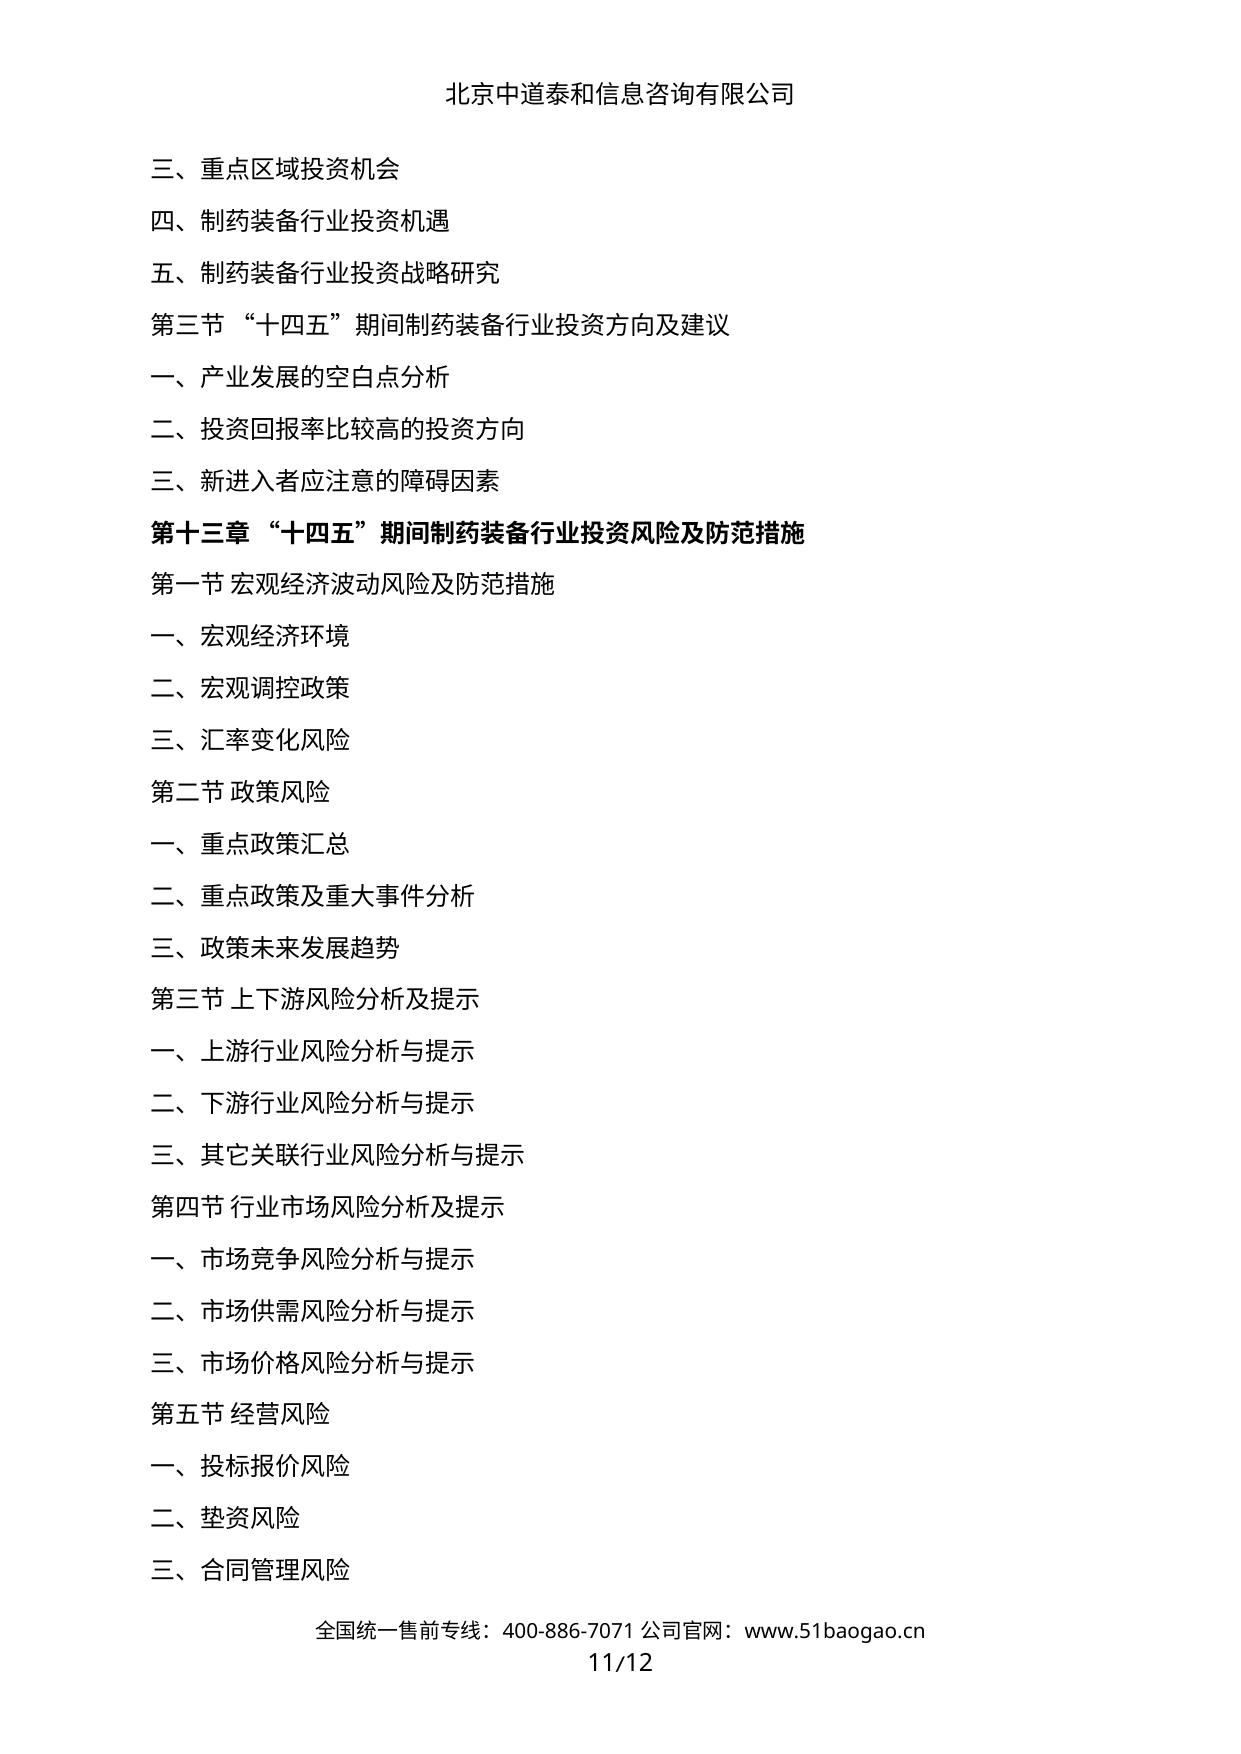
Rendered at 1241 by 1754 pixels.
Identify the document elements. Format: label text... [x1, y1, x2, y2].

text 第一节 宏观经济波动风险及防范措施 [150, 565, 1090, 601]
text 三、重点区域投资机会 [150, 150, 1090, 186]
text 三、市场价格风险分析与提示 [150, 1343, 1090, 1379]
text 第五节 经营风险 [150, 1395, 1090, 1431]
text 一、宏观经济环境 [150, 617, 1090, 653]
text 二、宏观调控政策 [150, 669, 1090, 705]
text 四、制药装备行业投资机遇 [150, 202, 1090, 238]
text 第三节 上下游风险分析及提示 [150, 980, 1090, 1016]
text 三、新进入者应注意的障碍因素 [150, 461, 1090, 497]
text 第四节 行业市场风险分析及提示 [150, 1187, 1090, 1224]
text 二、下游行业风险分析与提示 [150, 1084, 1090, 1120]
text 一、重点政策汇总 [150, 824, 1090, 861]
text 一、上游行业风险分析与提示 [150, 1032, 1090, 1068]
text 三、汇率变化风险 [150, 721, 1090, 757]
text 第十三章 “十四五”期间制药装备行业投资风险及防范措施 [150, 513, 1090, 549]
text 三、政策未来发展趋势 [150, 928, 1090, 964]
text 三、其它关联行业风险分析与提示 [150, 1136, 1090, 1172]
text 二、市场供需风险分析与提示 [150, 1291, 1090, 1327]
text 第二节 政策风险 [150, 772, 1090, 809]
text 一、投标报价风险 [150, 1447, 1090, 1483]
text 二、垫资风险 [150, 1499, 1090, 1535]
text 五、制药装备行业投资战略研究 [150, 254, 1090, 290]
text 二、投资回报率比较高的投资方向 [150, 409, 1090, 446]
text 三、合同管理风险 [150, 1551, 1090, 1587]
text 一、市场竞争风险分析与提示 [150, 1239, 1090, 1276]
text 二、重点政策及重大事件分析 [150, 876, 1090, 912]
text 第三节 “十四五”期间制药装备行业投资方向及建议 [150, 306, 1090, 342]
text 一、产业发展的空白点分析 [150, 357, 1090, 394]
